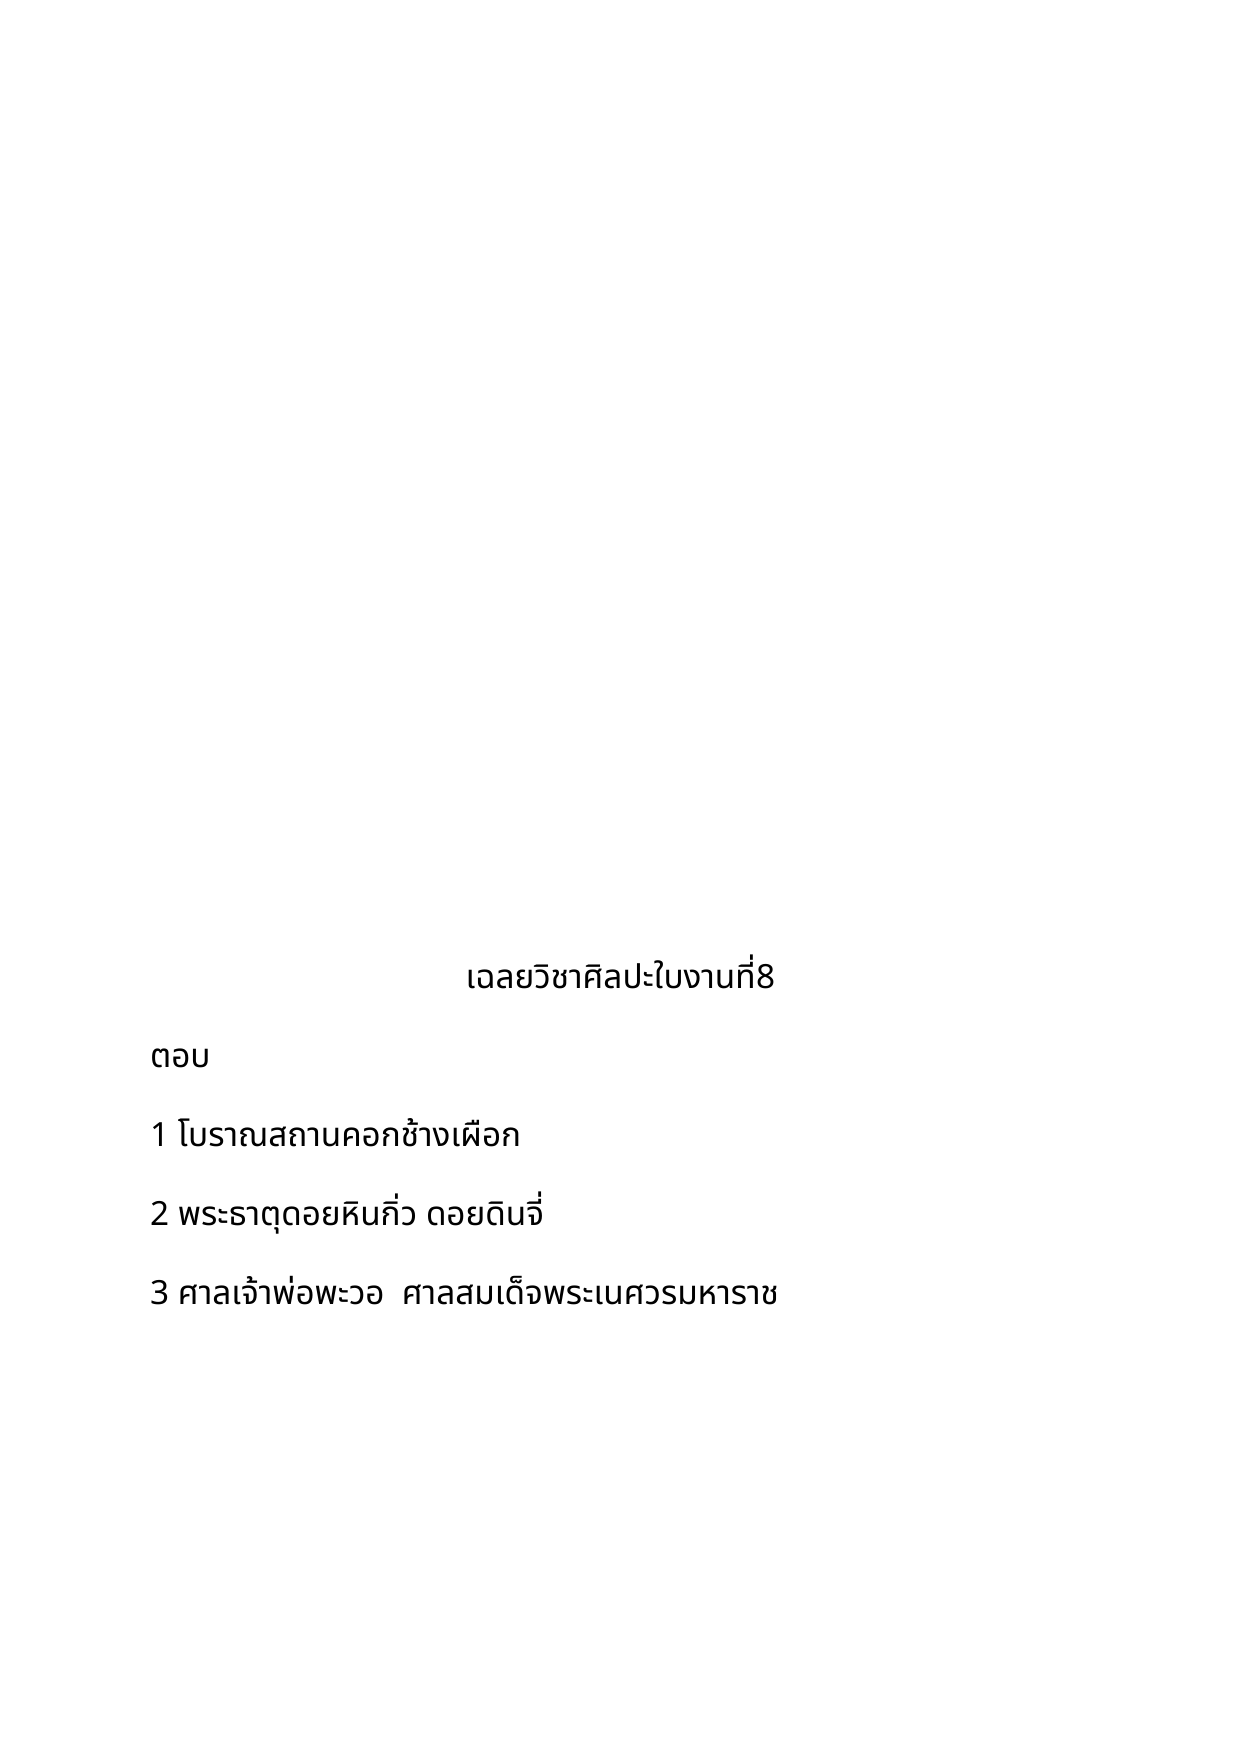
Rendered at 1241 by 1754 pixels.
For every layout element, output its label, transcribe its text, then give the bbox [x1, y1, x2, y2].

text 1 โบราณสถานคอกช้างเผือก [150, 1111, 1090, 1162]
text ตอบ [150, 1032, 1090, 1083]
text 3 ศาลเจ้าพ่อพะวอ ศาลสมเด็จพระเนศวรมหาราช [150, 1269, 1090, 1319]
text เฉลยวิชาศิลปะใบงานที่8 [150, 953, 1090, 1004]
text 2 พระธาตุดอยหินกิ่ว ดอยดินจี่ [150, 1190, 1090, 1241]
